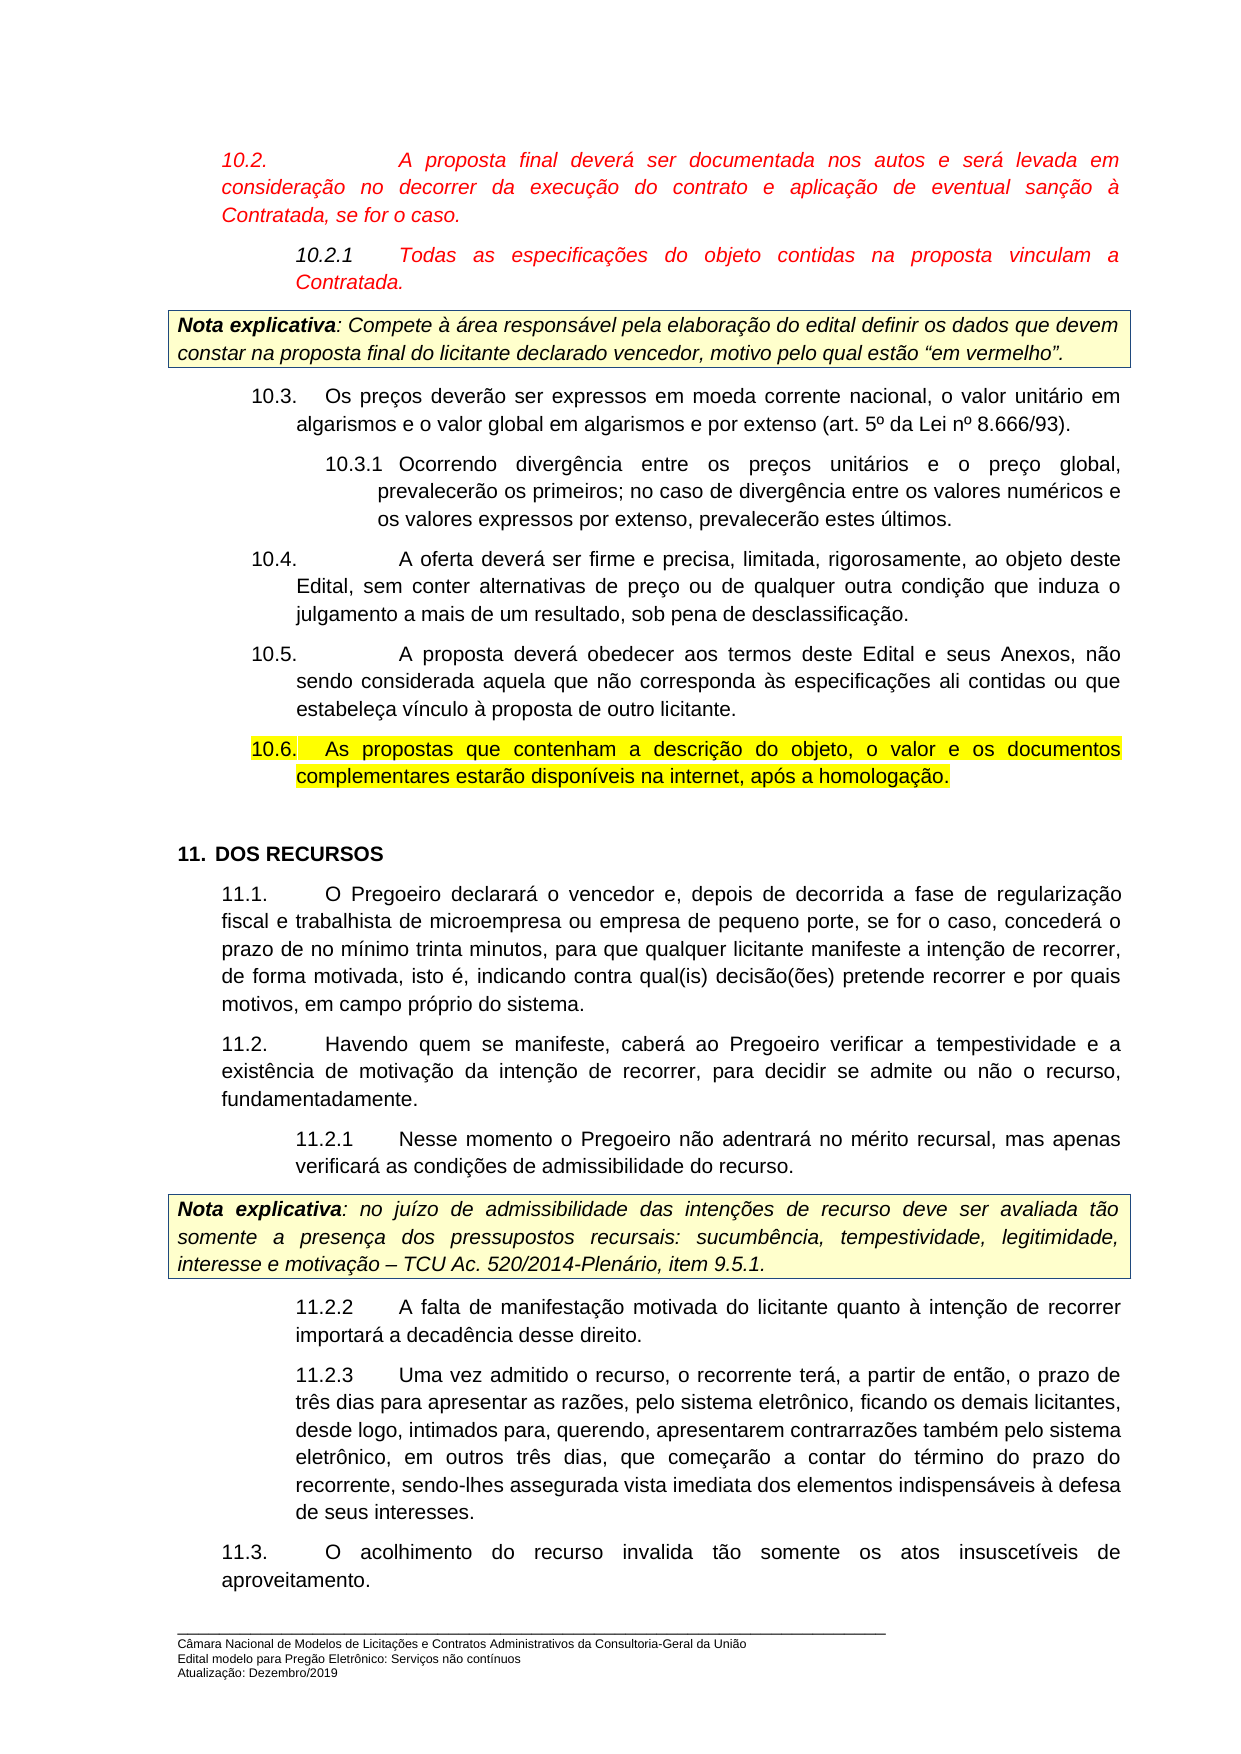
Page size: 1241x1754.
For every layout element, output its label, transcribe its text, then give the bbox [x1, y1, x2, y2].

list O Pregoeiro declarará o vencedor e, depois de decorrida a fase de regularização fiscal e trabalhista de microempresa ou empresa de pequeno porte, se for o caso, concederá o prazo de no mínimo trinta minutos, para que qualquer licitante manifeste a intenção de recorrer, de forma motivada, isto é, indicando contra qual(is) decisão(ões) pretende recorrer e por quais motivos, em campo próprio do sistema. [221, 881, 1122, 1015]
list A oferta deverá ser firme e precisa, limitada, rigorosamente, ao objeto deste Edital, sem conter alternativas de preço ou de qualquer outra condição que induza o julgamento a mais de um resultado, sob pena de desclassificação. [251, 546, 1122, 625]
list A proposta final deverá ser documentada nos autos e será levada em consideração no decorrer da execução do contrato e aplicação de eventual sanção à Contratada, se for o caso. [221, 148, 1122, 227]
text Nota explicativa: no juízo de admissibilidade das intenções de recurso deve ser avaliada tão somente a presença dos pressupostos recursais: sucumbência, tempestividade, legitimidade, interesse e motivação – TCU Ac. 520/2014-Plenário, item 9.5.1. [169, 1195, 1130, 1278]
list A falta de manifestação motivada do licitante quanto à intenção de recorrer importará a decadência desse direito. [295, 1295, 1122, 1347]
list Nesse momento o Pregoeiro não adentrará no mérito recursal, mas apenas verificará as condições de admissibilidade do recurso. [295, 1126, 1122, 1178]
text DOS RECURSOS [177, 841, 1122, 865]
list Todas as especificações do objeto contidas na proposta vinculam a Contratada. [295, 243, 1122, 294]
list A proposta deverá obedecer aos termos deste Edital e seus Anexos, não sendo considerada aquela que não corresponda às especificações ali contidas ou que estabeleça vínculo à proposta de outro licitante. [251, 641, 1122, 720]
list O acolhimento do recurso invalida tão somente os atos insuscetíveis de aproveitamento. [221, 1540, 1122, 1592]
list Ocorrendo divergência entre os preços unitários e o preço global, prevalecerão os primeiros; no caso de divergência entre os valores numéricos e os valores expressos por extenso, prevalecerão estes últimos. [325, 451, 1122, 530]
text Nota explicativa: Compete à área responsável pela elaboração do edital definir os dados que devem constar na proposta final do licitante declarado vencedor, motivo pelo qual estão “em vermelho”. [169, 311, 1130, 367]
list Os preços deverão ser expressos em moeda corrente nacional, o valor unitário em algarismos e o valor global em algarismos e por extenso (art. 5º da Lei nº 8.666/93). [251, 384, 1122, 435]
list Havendo quem se manifeste, caberá ao Pregoeiro verificar a tempestividade e a existência de motivação da intenção de recorrer, para decidir se admite ou não o recurso, fundamentadamente. [221, 1031, 1122, 1110]
list As propostas que contenham a descrição do objeto, o valor e os documentos complementares estarão disponíveis na internet, após a homologação. [251, 736, 1122, 788]
list Uma vez admitido o recurso, o recorrente terá, a partir de então, o prazo de três dias para apresentar as razões, pelo sistema eletrônico, ficando os demais licitantes, desde logo, intimados para, querendo, apresentarem contrarrazões também pelo sistema eletrônico, em outros três dias, que começarão a contar do término do prazo do recorrente, sendo-lhes assegurada vista imediata dos elementos indispensáveis à defesa de seus interesses. [295, 1363, 1122, 1524]
